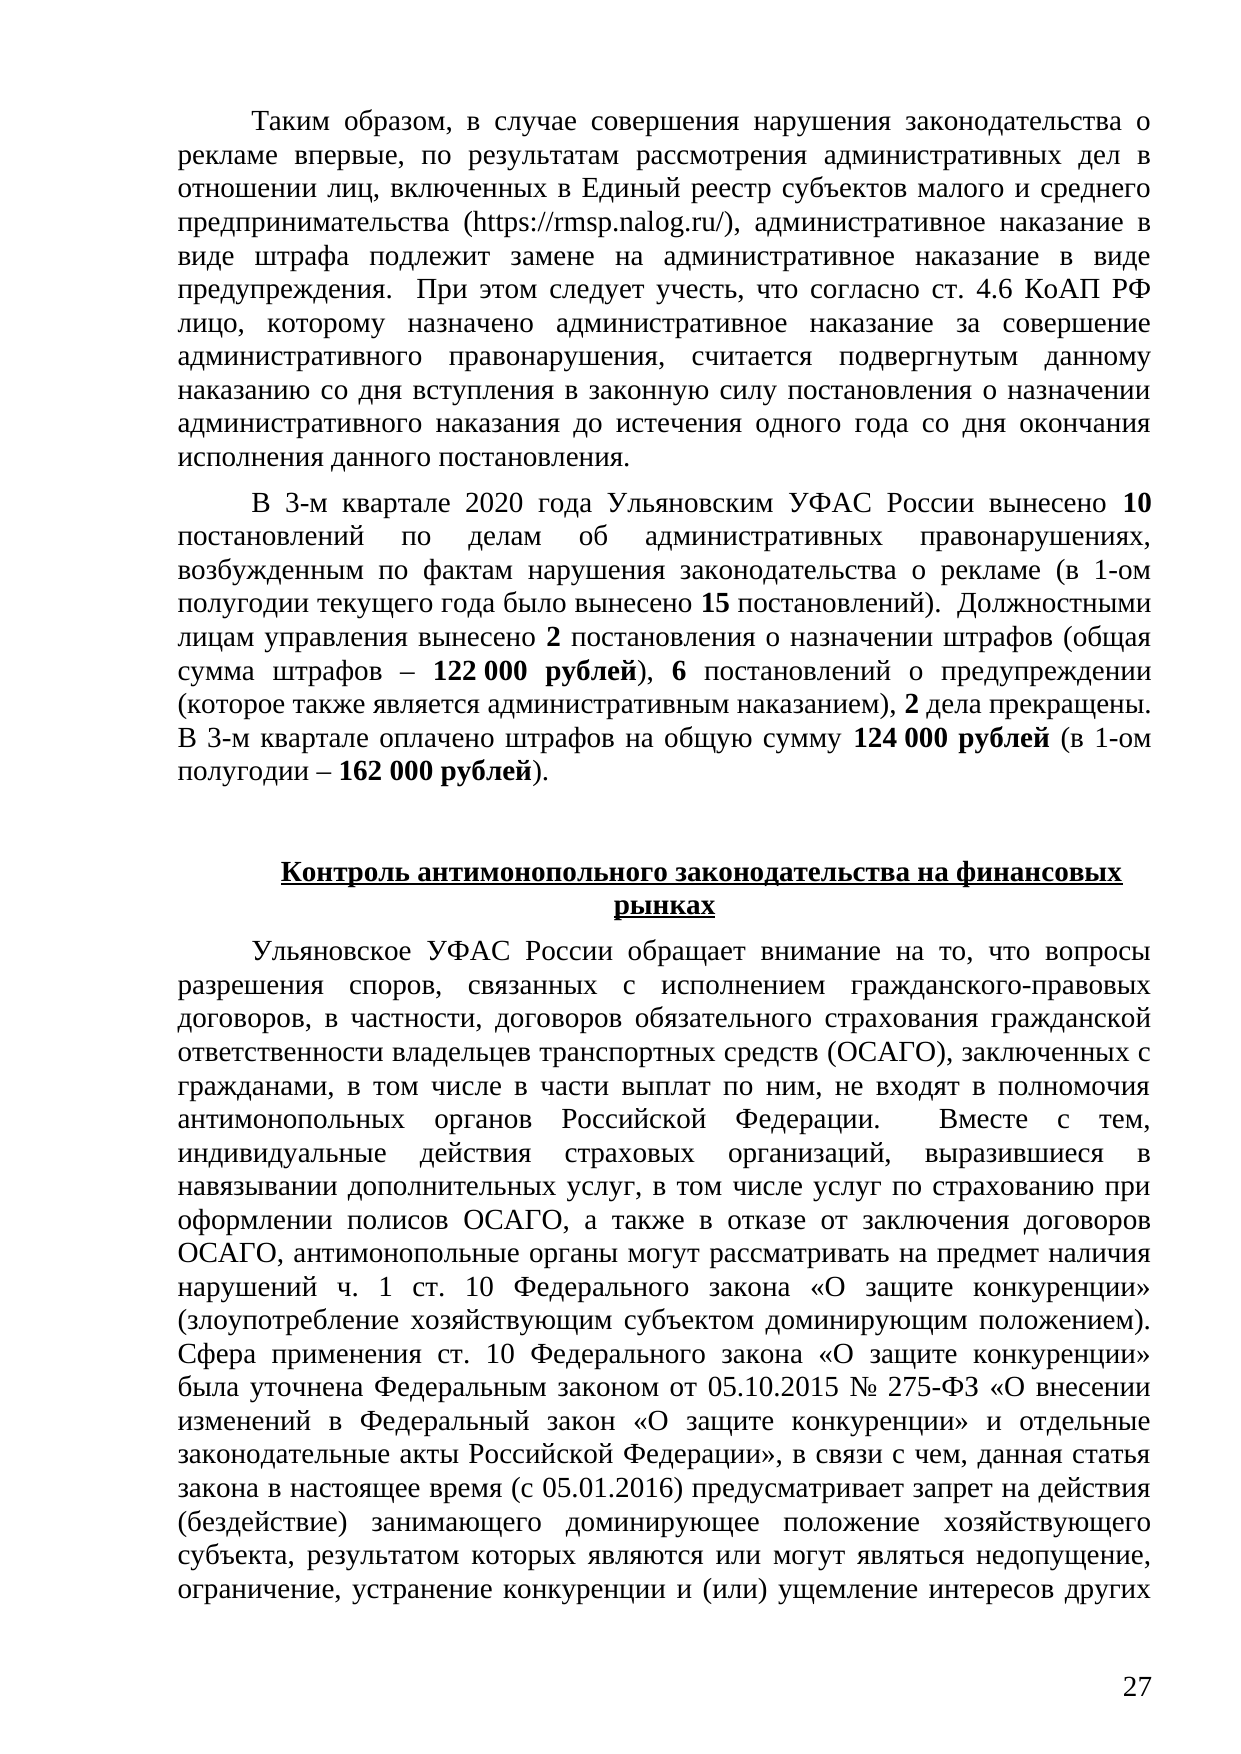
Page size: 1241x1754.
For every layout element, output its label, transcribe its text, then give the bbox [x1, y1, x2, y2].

text В 3-м квартале 2020 года Ульяновским УФАС России вынесено 10 постановлений по делам об административных правонарушениях, возбужденным по фактам нарушения законодательства о рекламе (в 1-ом полугодии текущего года было вынесено 15 постановлений). Должностными лицам управления вынесено 2 постановления о назначении штрафов (общая сумма штрафов – 122 000 рублей), 6 постановлений о предупреждении (которое также является административным наказанием), 2 дела прекращены. В 3-м квартале оплачено штрафов на общую сумму 124 000 рублей (в 1-ом полугодии – 162 000 рублей). [177, 485, 1152, 787]
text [177, 933, 1152, 1604]
text Контроль антимонопольного законодательства на финансовых рынках [177, 854, 1152, 921]
text Таким образом, в случае совершения нарушения законодательства о рекламе впервые, по результатам рассмотрения административных дел в отношении лиц, включенных в Единый реестр субъектов малого и среднего предпринимательства (https://rmsp.nalog.ru/), административное наказание в виде штрафа подлежит замене на административное наказание в виде предупреждения. При этом следует учесть, что согласно ст. 4.6 КоАП РФ лицо, которому назначено административное наказание за совершение административного правонарушения, считается подвергнутым данному наказанию со дня вступления в законную силу постановления о назначении административного наказания до истечения одного года со дня окончания исполнения данного постановления. [177, 103, 1152, 472]
